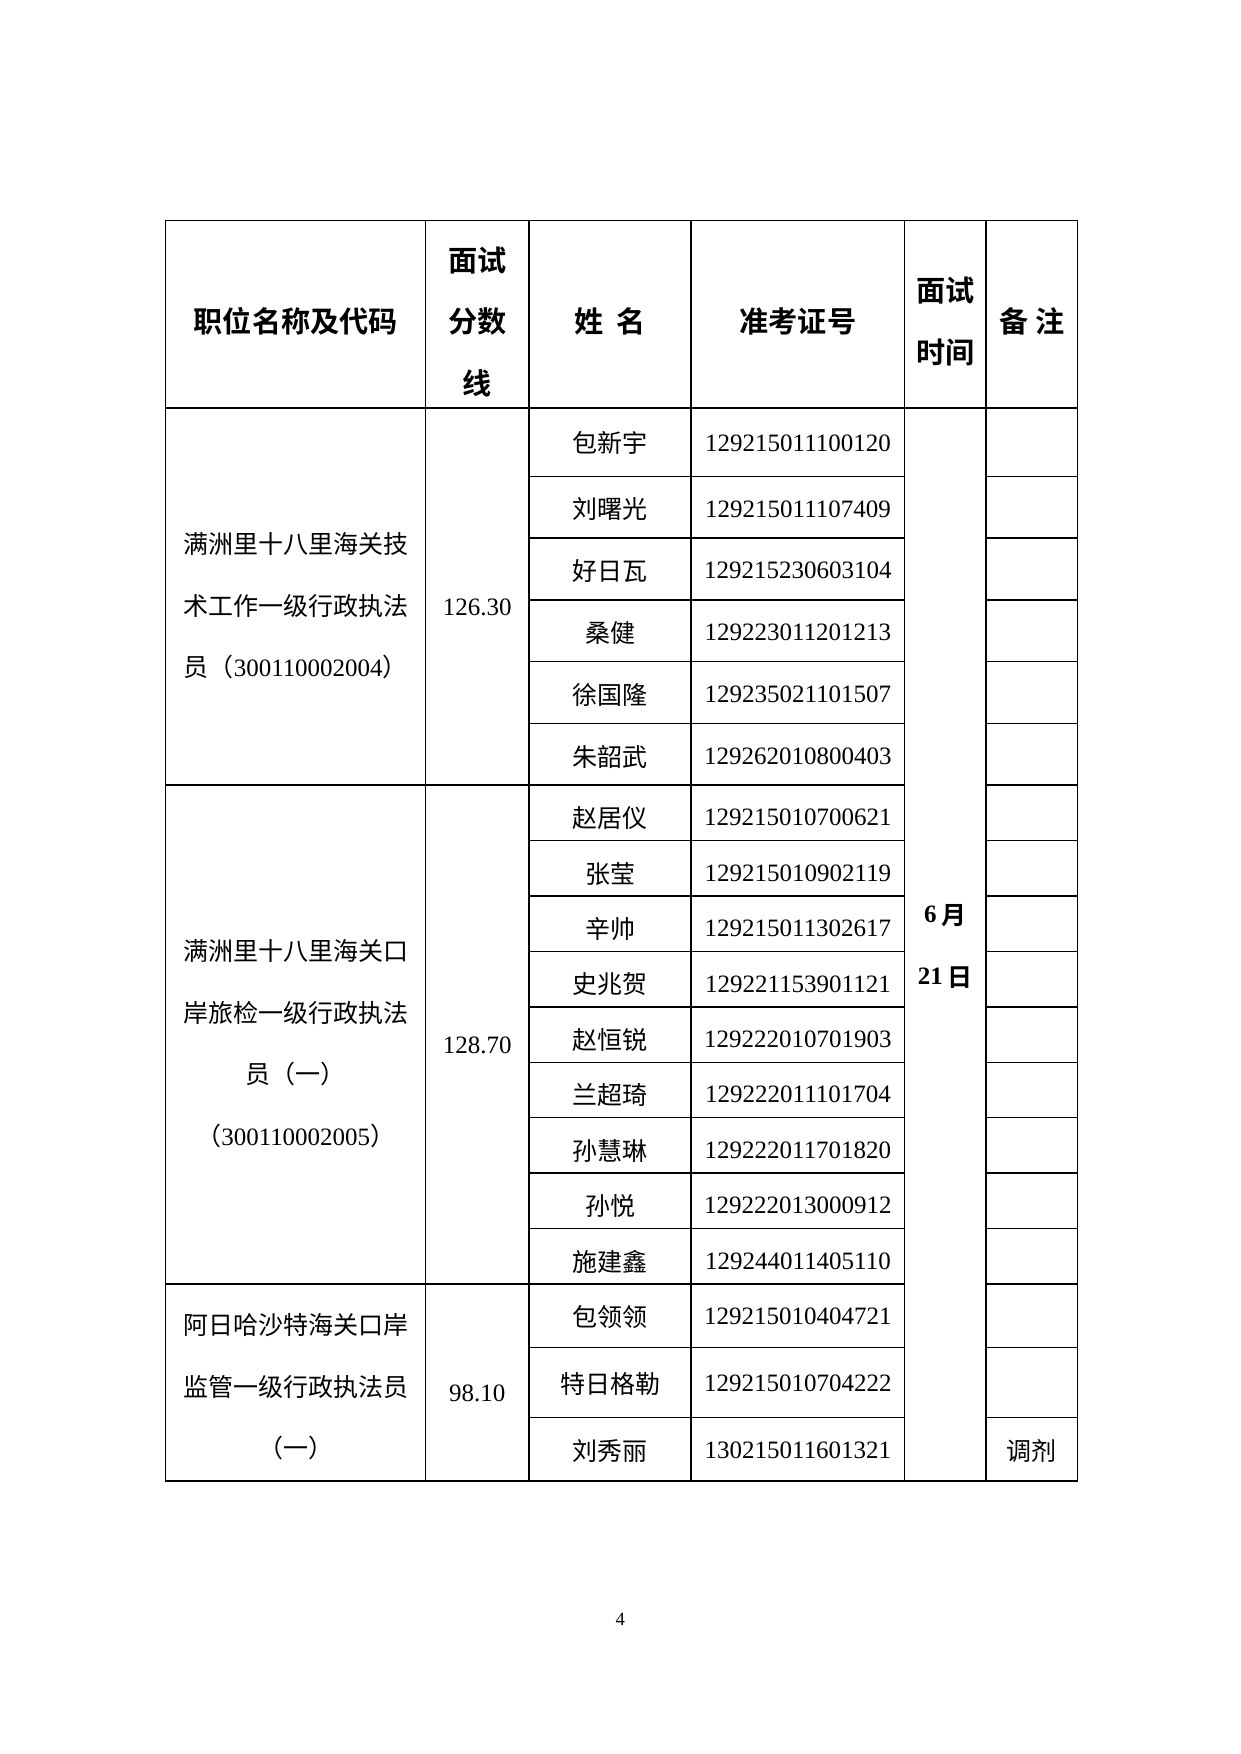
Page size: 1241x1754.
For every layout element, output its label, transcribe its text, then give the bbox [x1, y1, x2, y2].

table_header 面试 分数线 [426, 221, 528, 407]
table_cell 129235021101507 [692, 662, 904, 723]
table_cell 赵恒锐 [530, 1008, 690, 1061]
table_cell 刘曙光 [530, 477, 690, 537]
table_cell [987, 1118, 1077, 1172]
table_cell 辛帅 [530, 897, 690, 951]
table_cell 孙慧琳 [530, 1118, 690, 1172]
table_cell 孙悦 [530, 1174, 690, 1228]
table_cell 朱韶武 [530, 724, 690, 784]
table_cell 满洲里十八里海关技术工作一级行政执法员（300110002004） [166, 409, 425, 784]
table_cell 特日格勒 [530, 1348, 690, 1417]
table_cell 129262010800403 [692, 724, 904, 784]
table_cell [987, 724, 1077, 784]
table_cell 桑健 [530, 601, 690, 661]
table_cell 施建鑫 [530, 1229, 690, 1283]
table_cell [987, 1063, 1077, 1117]
table_cell 刘秀丽 [530, 1418, 690, 1480]
table_header 准考证号 [692, 221, 904, 407]
table_cell 129215010704222 [692, 1348, 904, 1417]
table_cell 徐国隆 [530, 662, 690, 723]
table_header 面试时间 [905, 221, 985, 407]
table_cell 129222011101704 [692, 1063, 904, 1117]
table_header 备 注 [987, 221, 1077, 407]
table_cell 129215010700621 [692, 786, 904, 840]
table_cell [987, 1229, 1077, 1283]
table_header 职位名称及代码 [166, 221, 425, 407]
table_cell [987, 952, 1077, 1006]
table_cell 包领领 [530, 1285, 690, 1347]
table_cell 128.70 [426, 786, 528, 1283]
table_cell 6月21日 [905, 409, 985, 1480]
table_cell 129223011201213 [692, 601, 904, 661]
table_header 姓 名 [530, 221, 690, 407]
table_cell 满洲里十八里海关口岸旅检一级行政执法员（一）（300110002005） [166, 786, 425, 1283]
table_cell [987, 409, 1077, 476]
table_cell 129215230603104 [692, 539, 904, 599]
table_cell 史兆贺 [530, 952, 690, 1006]
table_cell 129215011302617 [692, 897, 904, 951]
table_cell 129215011107409 [692, 477, 904, 537]
table_cell 张莹 [530, 841, 690, 895]
table_cell [987, 1008, 1077, 1061]
table_cell 兰超琦 [530, 1063, 690, 1117]
table_cell [987, 841, 1077, 895]
table_cell 好日瓦 [530, 539, 690, 599]
table_cell 130215011601321 [692, 1418, 904, 1480]
table_cell 98.10 [426, 1285, 528, 1480]
table_cell [987, 1348, 1077, 1417]
table_cell 126.30 [426, 409, 528, 784]
table_cell [987, 1285, 1077, 1347]
table_cell 129215010404721 [692, 1285, 904, 1347]
table_cell [987, 477, 1077, 537]
table_cell 129215011100120 [692, 409, 904, 476]
table_cell [987, 897, 1077, 951]
table_cell 129244011405110 [692, 1229, 904, 1283]
table_cell [987, 1174, 1077, 1228]
table_cell [987, 786, 1077, 840]
table_cell 阿日哈沙特海关口岸监管一级行政执法员（一）（300129003001） [166, 1285, 425, 1480]
table_cell 129222011701820 [692, 1118, 904, 1172]
table_cell 赵居仪 [530, 786, 690, 840]
table_cell 包新宇 [530, 409, 690, 476]
table_cell 129222013000912 [692, 1174, 904, 1228]
table_cell 129221153901121 [692, 952, 904, 1006]
table_cell [987, 601, 1077, 661]
table_cell 129222010701903 [692, 1008, 904, 1061]
table_cell 129215010902119 [692, 841, 904, 895]
table_cell 调剂 [987, 1418, 1077, 1480]
table_cell [987, 539, 1077, 599]
table_cell [987, 662, 1077, 723]
